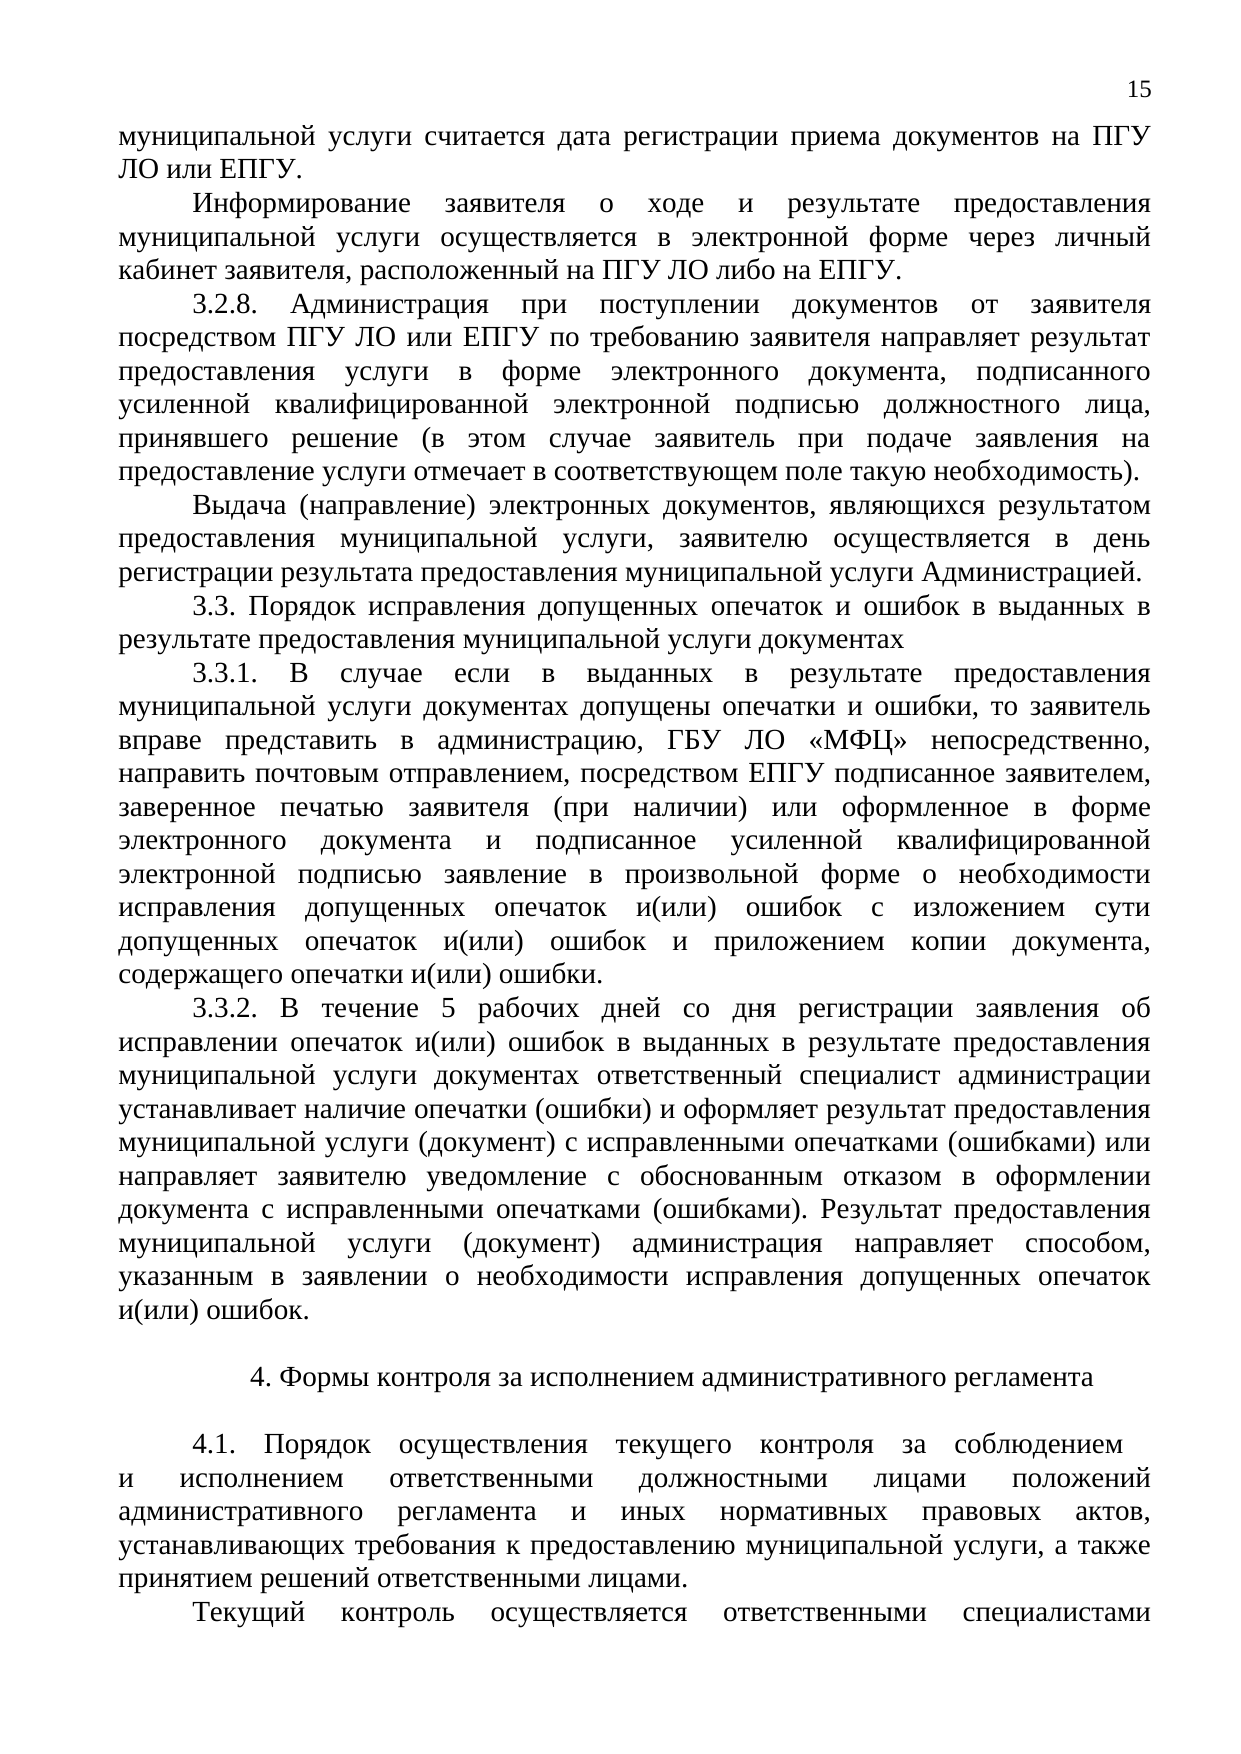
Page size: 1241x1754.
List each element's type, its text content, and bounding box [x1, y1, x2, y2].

title 4.1. Порядок осуществления текущего контроля за соблюдением и исполнением ответственными должностными лицами положений административного регламента и иных нормативных правовых актов, устанавливающих требования к предоставлению муниципальной услуги, а также принятием решений ответственными лицами. [118, 1426, 1152, 1594]
text 3.3.1. В случае если в выданных в результате предоставления муниципальной услуги документах допущены опечатки и ошибки, то заявитель вправе представить в администрацию, ГБУ ЛО «МФЦ» непосредственно, направить почтовым отправлением, посредством ЕПГУ подписанное заявителем, заверенное печатью заявителя (при наличии) или оформленное в форме электронного документа и подписанное усиленной квалифицированной электронной подписью заявление в произвольной форме о необходимости исправления допущенных опечаток и(или) ошибок с изложением сути допущенных опечаток и(или) ошибок и приложением копии документа, содержащего опечатки и(или) ошибки. [118, 655, 1152, 990]
text 3.2.8. Администрация при поступлении документов от заявителя посредством ПГУ ЛО или ЕПГУ по требованию заявителя направляет результат предоставления услуги в форме электронного документа, подписанного усиленной квалифицированной электронной подписью должностного лица, принявшего решение (в этом случае заявитель при подаче заявления на предоставление услуги отмечает в соответствующем поле такую необходимость). [118, 286, 1152, 487]
text 3.3. Порядок исправления допущенных опечаток и ошибок в выданных в результате предоставления муниципальной услуги документах [118, 588, 1152, 655]
text Информирование заявителя о ходе и результате предоставления муниципальной услуги осуществляется в электронной форме через личный кабинет заявителя, расположенный на ПГУ ЛО либо на ЕПГУ. [118, 185, 1152, 286]
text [118, 118, 1152, 185]
text 3.3.2. В течение 5 рабочих дней со дня регистрации заявления об исправлении опечаток и(или) ошибок в выданных в результате предоставления муниципальной услуги документах ответственный специалист администрации устанавливает наличие опечатки (ошибки) и оформляет результат предоставления муниципальной услуги (документ) с исправленными опечатками (ошибками) или направляет заявителю уведомление с обоснованным отказом в оформлении документа с исправленными опечатками (ошибками). Результат предоставления муниципальной услуги (документ) администрация направляет способом, указанным в заявлении о необходимости исправления допущенных опечаток и(или) ошибок. [118, 990, 1152, 1326]
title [118, 1594, 1152, 1627]
text Выдача (направление) электронных документов, являющихся результатом предоставления муниципальной услуги, заявителю осуществляется в день регистрации результата предоставления муниципальной услуги Администрацией. [118, 487, 1152, 588]
title 4. Формы контроля за исполнением административного регламента [118, 1359, 1152, 1393]
